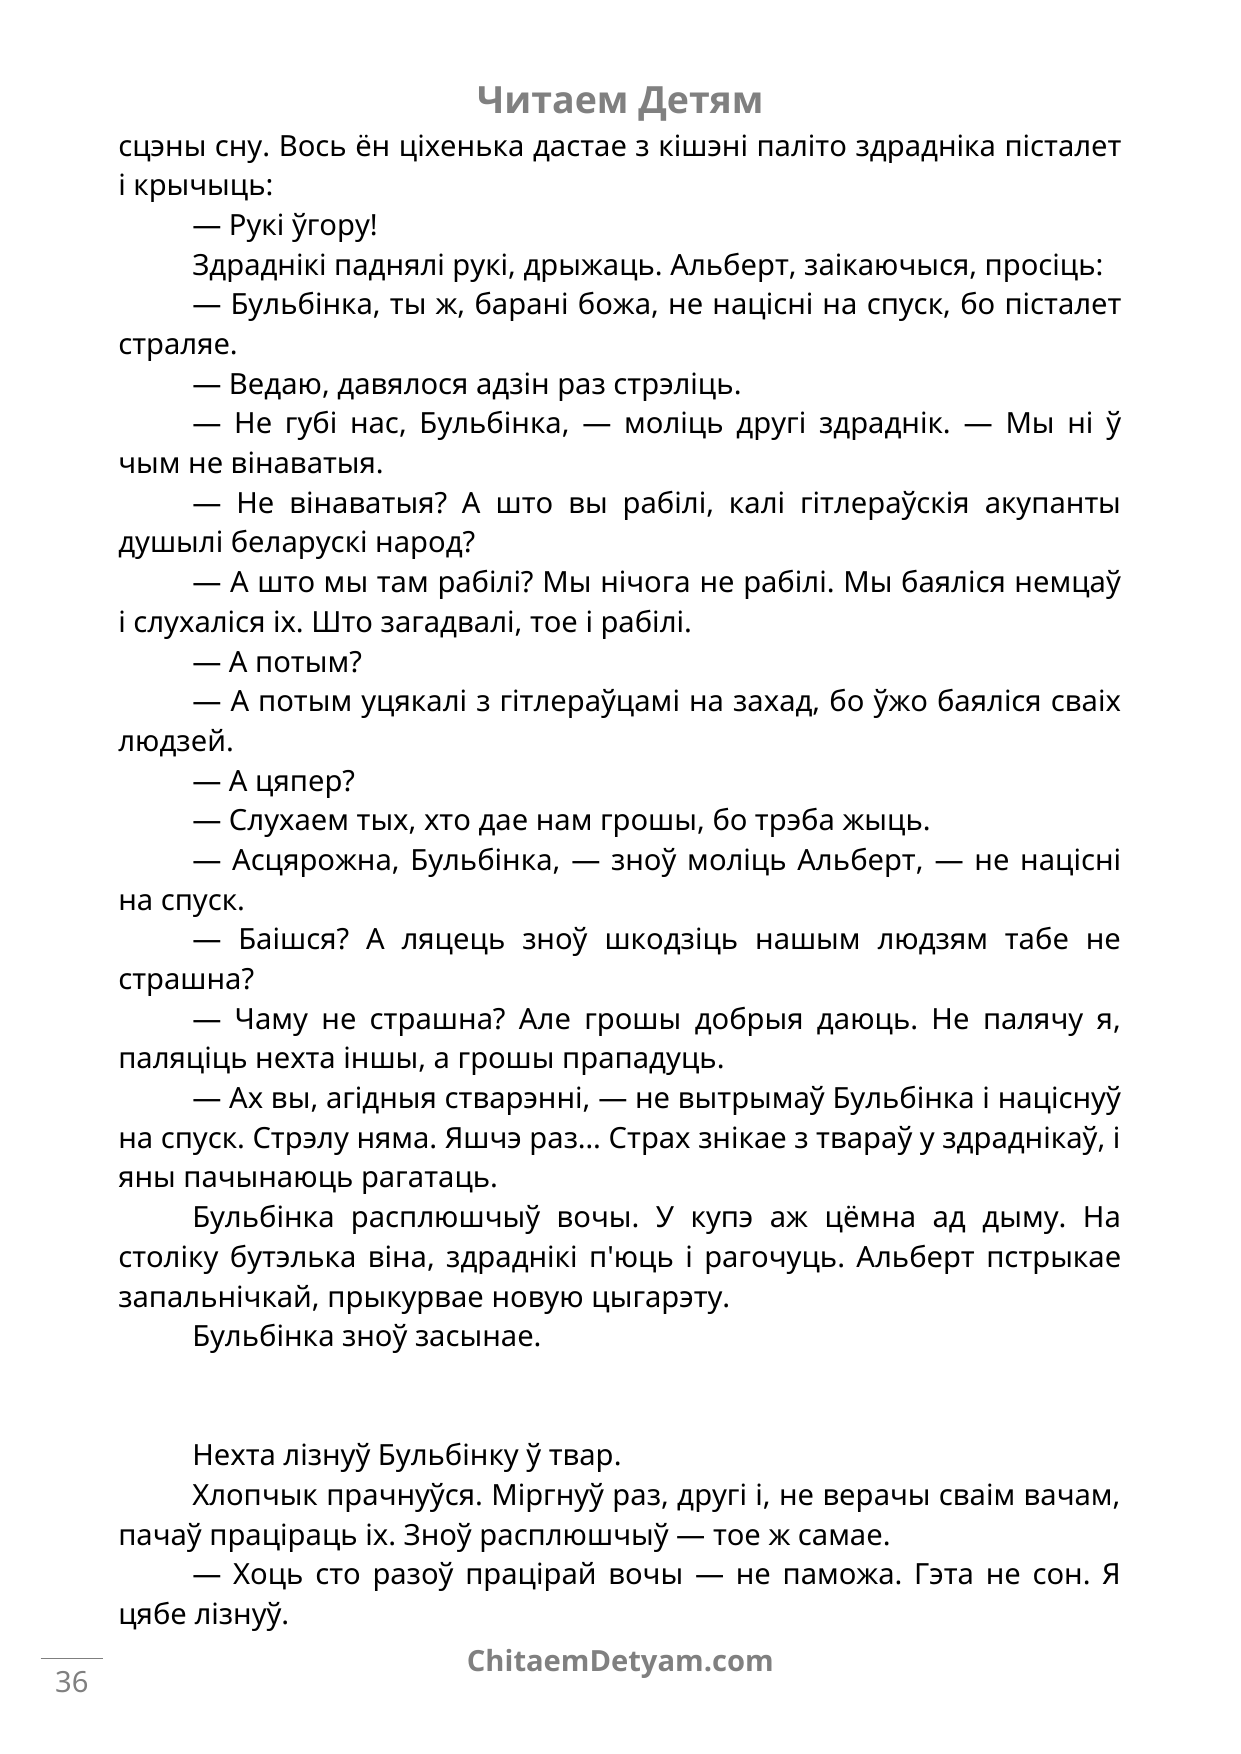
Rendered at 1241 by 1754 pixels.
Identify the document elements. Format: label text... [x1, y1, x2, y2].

text — Баішся? А ляцець зноў шкодзіць нашым людзям табе не страшна? [118, 919, 1122, 998]
text — Не губі нас, Бульбінка, — моліць другі здраднік. — Мы ні ў чым не вінаватыя. [118, 403, 1122, 482]
text Хлопчык прачнуўся. Міргнуў раз, другі і, не верачы сваім вачам, пачаў праціраць іх. Зноў расплюшчыў — тое ж самае. [118, 1474, 1122, 1554]
text — А цяпер? [118, 760, 1122, 799]
text — Бульбінка, ты ж, барані божа, не націсні на спуск, бо пісталет страляе. [118, 284, 1122, 363]
text — А потым? [118, 641, 1122, 681]
text — Хоць сто разоў працірай вочы — не паможа. Гэта не сон. Я цябе лізнуў. [118, 1554, 1122, 1633]
text — Не вінаватыя? А што вы рабілі, калі гітлераўскія акупанты душылі беларускі народ? [118, 482, 1122, 561]
text Бульбінка зноў засынае. [118, 1316, 1122, 1355]
text — Чаму не страшна? Але грошы добрыя даюць. Не палячу я, паляціць нехта іншы, а грошы прападуць. [118, 998, 1122, 1077]
text — Слухаем тых, хто дае нам грошы, бо трэба жыць. [118, 799, 1122, 839]
text — Ах вы, агідныя стварэнні, — не вытрымаў Бульбінка і націснуў на спуск. Стрэлу няма. Яшчэ раз… Страх знікае з твараў у здраднікаў, і яны пачынаюць рагатаць. [118, 1077, 1122, 1196]
text — Асцярожна, Бульбінка, — зноў моліць Альберт, — не націсні на спуск. [118, 839, 1122, 919]
text — А што мы там рабілі? Мы нічога не рабілі. Мы баяліся немцаў і слухаліся іх. Што загадвалі, тое і рабілі. [118, 561, 1122, 641]
text — А потым уцякалі з гітлераўцамі на захад, бо ўжо баяліся сваіх людзей. [118, 681, 1122, 760]
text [118, 125, 1122, 204]
text — Ведаю, давялося адзін раз стрэліць. [118, 363, 1122, 403]
text — Рукі ўгору! [118, 204, 1122, 244]
text Здраднікі паднялі рукі, дрыжаць. Альберт, заікаючыся, просіць: [118, 244, 1122, 284]
text Бульбінка расплюшчыў вочы. У купэ аж цёмна ад дыму. На століку бутэлька віна, здраднікі п'юць і рагочуць. Альберт пстрыкае запальнічкай, прыкурвае новую цыгарэту. [118, 1196, 1122, 1316]
text Нехта лізнуў Бульбінку ў твар. [118, 1434, 1122, 1474]
